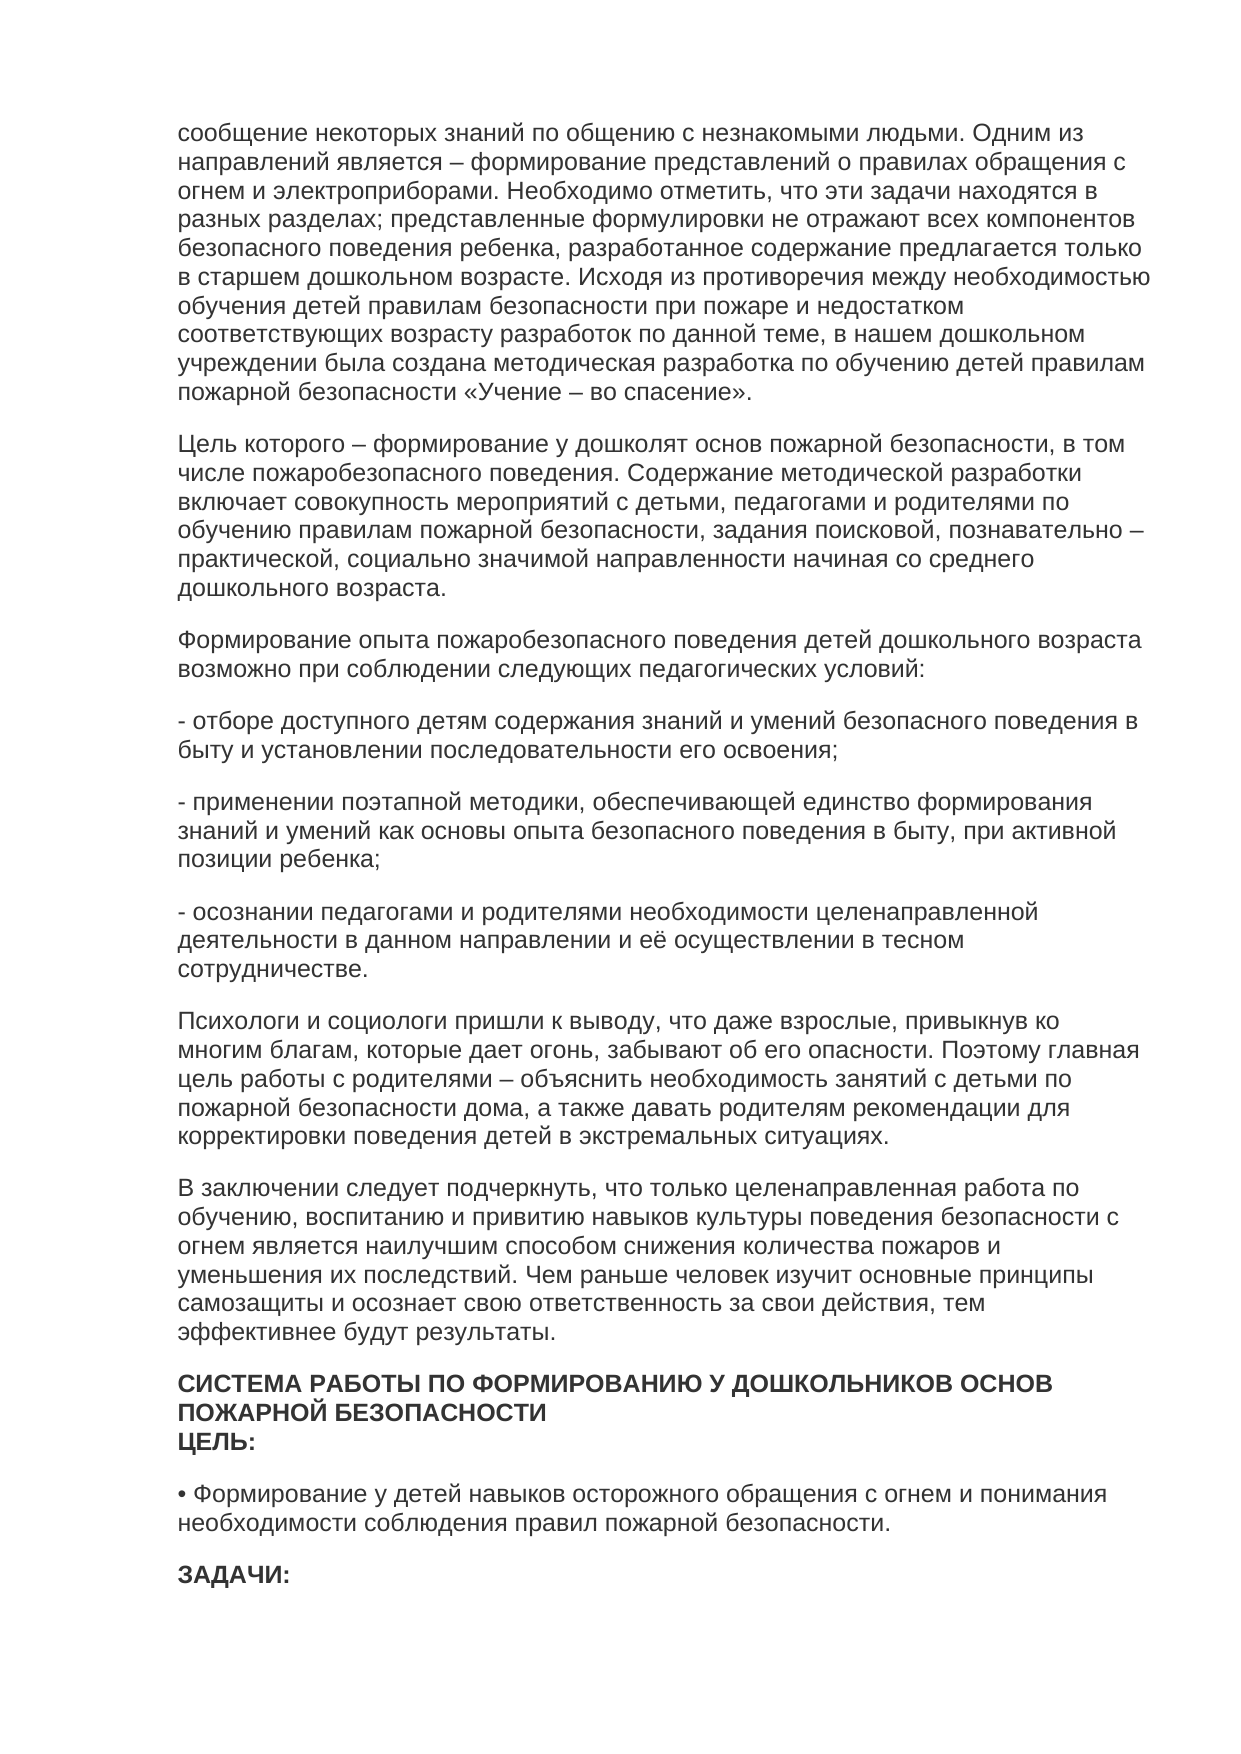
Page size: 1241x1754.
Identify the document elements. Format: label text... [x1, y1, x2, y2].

text Цель которого – формирование у дошколят основ пожарной безопасности, в том числе пожаробезопасного поведения. Содержание методической разработки включает совокупность мероприятий с детьми, педагогами и родителями по обучению правилам пожарной безопасности, задания поисковой, познавательно – практической, социально значимой направленности начиная со среднего дошкольного возраста. [177, 429, 1152, 602]
text В заключении следует подчеркнуть, что только целенаправленная работа по обучению, воспитанию и привитию навыков культуры поведения безопасности с огнем является наилучшим способом снижения количества пожаров и уменьшения их последствий. Чем раньше человек изучит основные принципы самозащиты и осознает свою ответственность за свои действия, тем эффективнее будут результаты. [177, 1173, 1152, 1346]
text - осознании педагогами и родителями необходимости целенаправленной деятельности в данном направлении и её осуществлении в тесном сотрудничестве. [177, 897, 1152, 983]
text - применении поэтапной методики, обеспечивающей единство формирования знаний и умений как основы опыта безопасного поведения в быту, при активной позиции ребенка; [177, 787, 1152, 873]
text Формирование опыта пожаробезопасного поведения детей дошкольного возраста возможно при соблюдении следующих педагогических условий: [177, 625, 1152, 682]
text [177, 118, 1152, 406]
text - отборе доступного детям содержания знаний и умений безопасного поведения в быту и установлении последовательности его освоения; [177, 706, 1152, 763]
text • Формирование у детей навыков осторожного обращения с огнем и понимания необходимости соблюдения правил пожарной безопасности. [177, 1479, 1152, 1537]
text ЗАДАЧИ: [177, 1560, 1152, 1589]
text СИСТЕМА РАБОТЫ ПО ФОРМИРОВАНИЮ У ДОШКОЛЬНИКОВ ОСНОВ ПОЖАРНОЙ БЕЗОПАСНОСТИ [177, 1369, 1152, 1427]
text Психологи и социологи пришли к выводу, что даже взрослые, привыкнув ко многим благам, которые дает огонь, забывают об его опасности. Поэтому главная цель работы с родителями – объяснить необходимость занятий с детьми по пожарной безопасности дома, а также давать родителям рекомендации для корректировки поведения детей в экстремальных ситуациях. [177, 1006, 1152, 1150]
text ЦЕЛЬ: [177, 1427, 1152, 1456]
